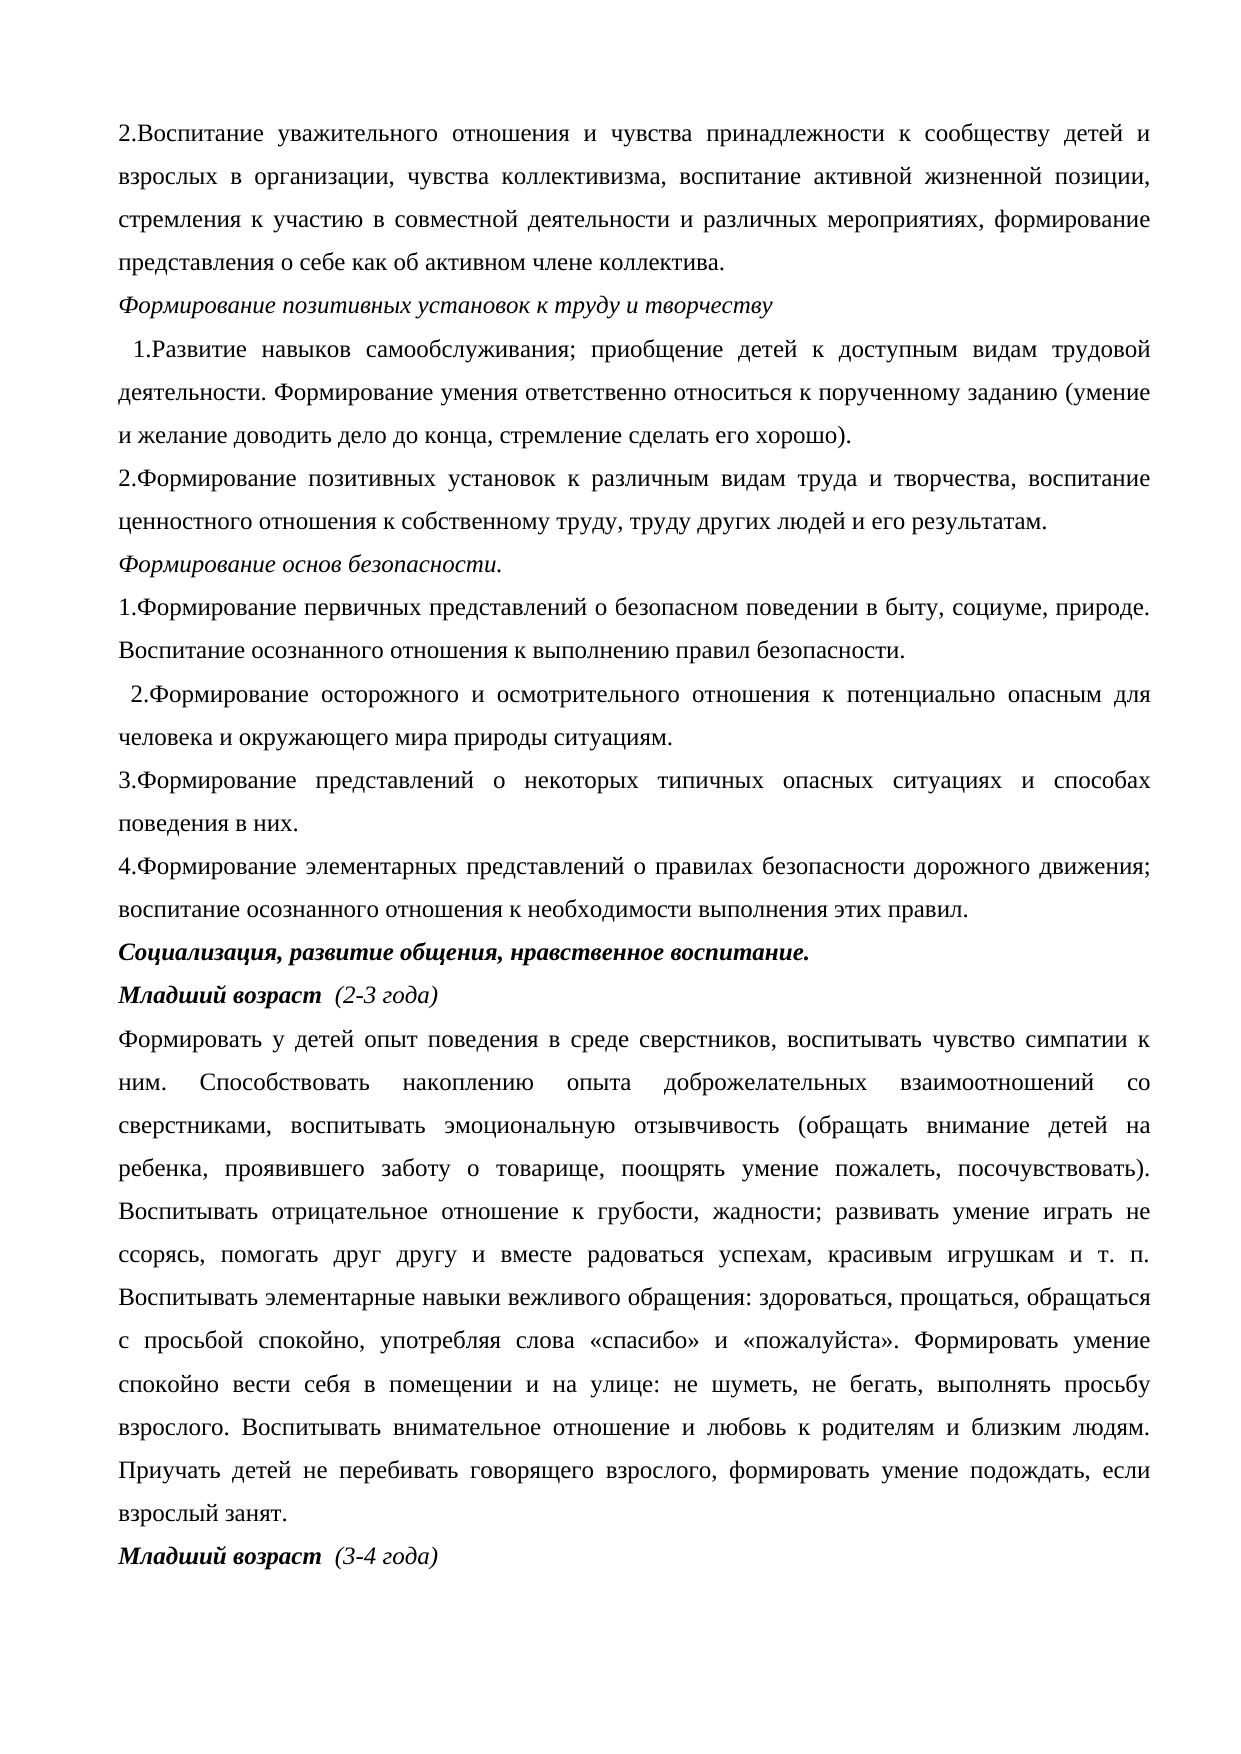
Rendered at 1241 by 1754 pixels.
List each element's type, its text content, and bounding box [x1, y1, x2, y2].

text Младший возраст (2-3 года) [118, 981, 1152, 1009]
text 2.Воспитание уважительного отношения и чувства принадлежности к сообществу детей и взрослых в организации, чувства коллективизма, воспитание активной жизненной позиции, стремления к участию в совместной деятельности и различных мероприятиях, формирование представления о себе как об активном члене коллектива. [118, 118, 1152, 276]
text 1.Развитие навыков самообслуживания; приобщение детей к доступным видам трудовой деятельности. Формирование умения ответственно относиться к порученному заданию (умение и желание доводить дело до конца, стремление сделать его хорошо). [118, 334, 1152, 449]
text Социализация, развитие общения, нравственное воспитание. [118, 937, 1152, 966]
text Формирование основ безопасности. [118, 549, 1152, 578]
text 2.Формирование осторожного и осмотрительного отношения к потенциально опасным для человека и окружающего мира природы ситуациям. [118, 679, 1152, 751]
text 2.Формирование позитивных установок к различным видам труда и творчества, воспитание ценностного отношения к собственному труду, труду других людей и его результатам. [118, 463, 1152, 535]
text 4.Формирование элементарных представлений о правилах безопасности дорожного движения; воспитание осознанного отношения к необходимости выполнения этих правил. [118, 851, 1152, 923]
text Младший возраст (3-4 года) [118, 1541, 1152, 1570]
text Формировать у детей опыт поведения в среде сверстников, воспитывать чувство симпатии к ним. Способствовать накоплению опыта доброжелательных взаимоотношений со сверстниками, воспитывать эмоциональную отзывчивость (обращать внимание детей на ребенка, проявившего заботу о товарище, поощрять умение пожалеть, посочувствовать). Воспитывать отрицательное отношение к грубости, жадности; развивать умение играть не ссорясь, помогать друг другу и вместе радоваться успехам, красивым игрушкам и т. п. Воспитывать элементарные навыки вежливого обращения: здороваться, прощаться, обращаться с просьбой спокойно, употребляя слова «спасибо» и «пожалуйста». Формировать умение спокойно вести себя в помещении и на улице: не шуметь, не бегать, выполнять просьбу взрослого. Воспитывать внимательное отношение и любовь к родителям и близким людям. Приучать детей не перебивать говорящего взрослого, формировать умение подождать, если взрослый занят. [118, 1024, 1152, 1527]
text 1.Формирование первичных представлений о безопасном поведении в быту, социуме, природе. Воспитание осознанного отношения к выполнению правил безопасности. [118, 592, 1152, 664]
text Формирование позитивных установок к труду и творчеству [118, 291, 1152, 319]
text 3.Формирование представлений о некоторых типичных опасных ситуациях и способах поведения в них. [118, 765, 1152, 837]
